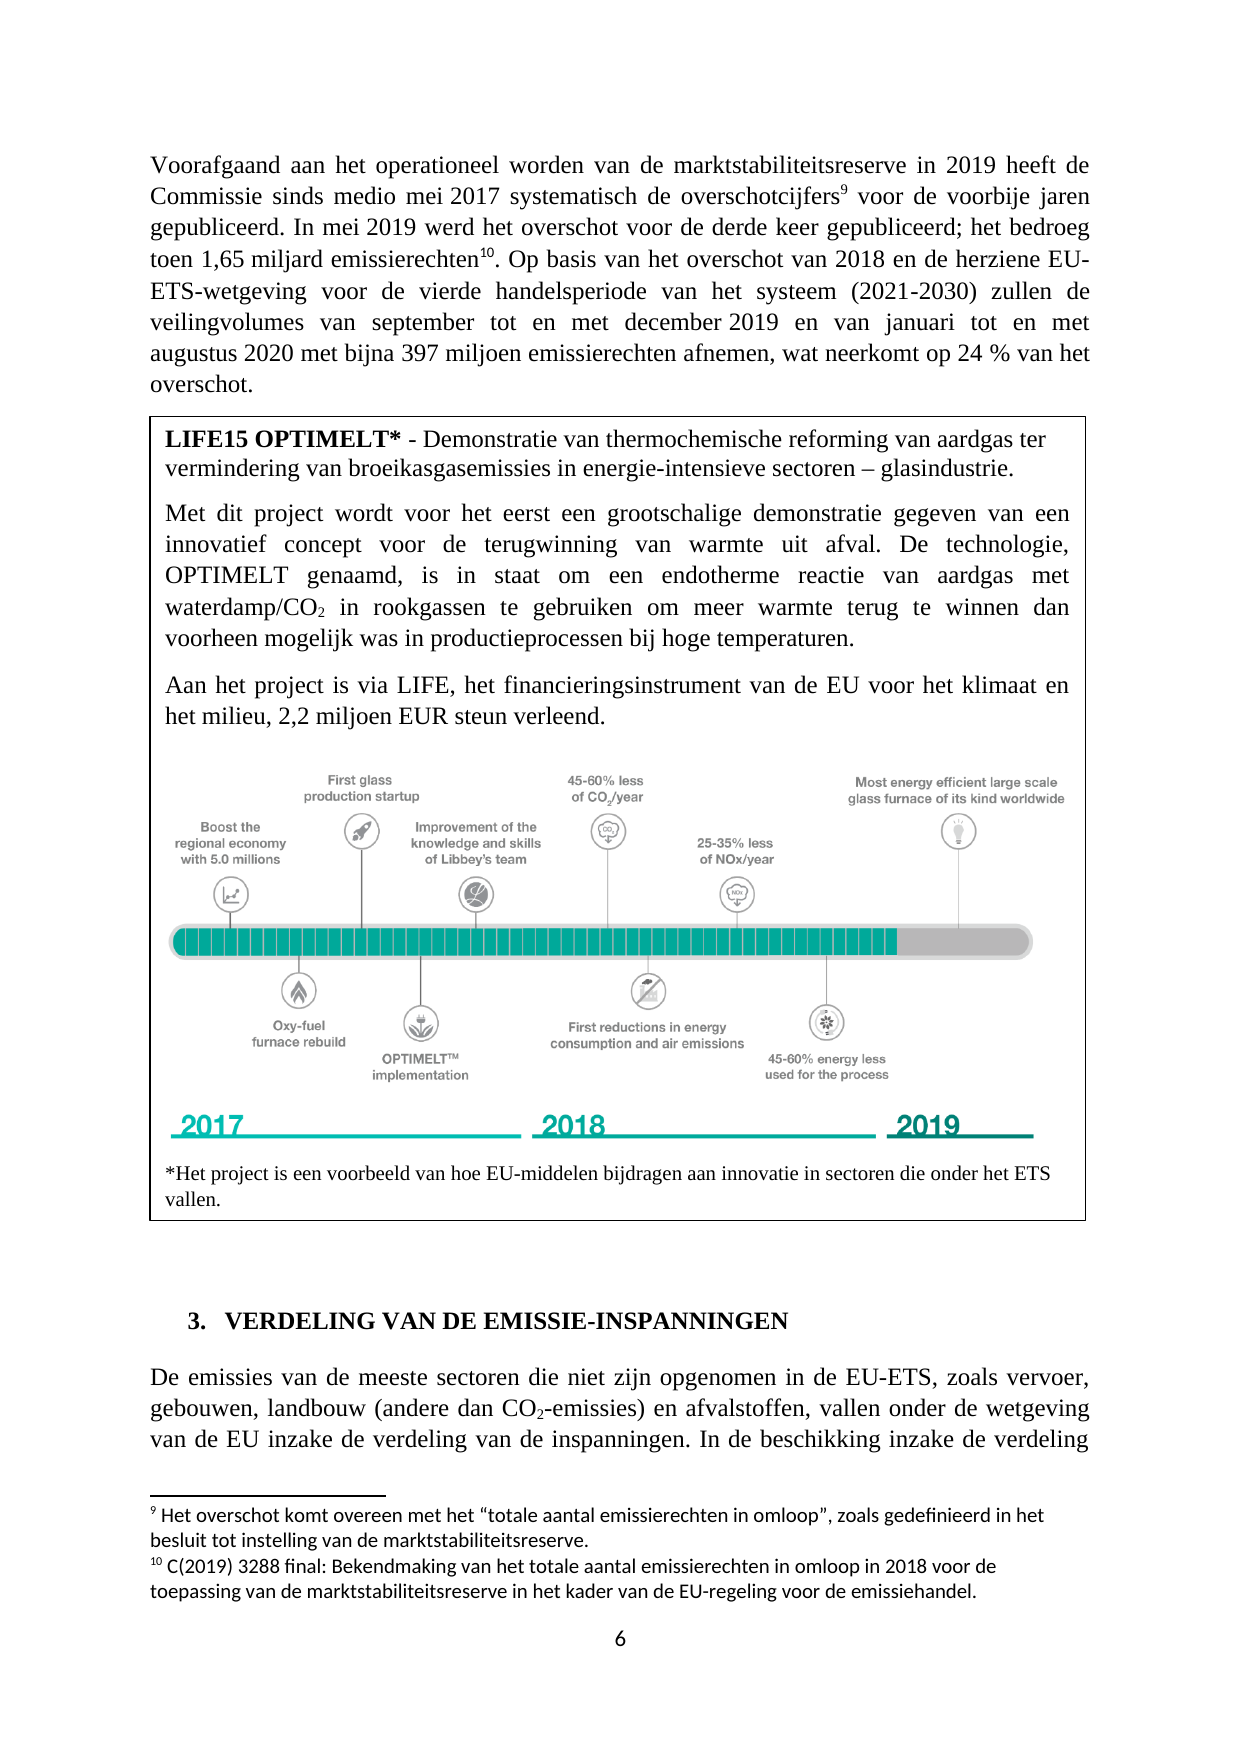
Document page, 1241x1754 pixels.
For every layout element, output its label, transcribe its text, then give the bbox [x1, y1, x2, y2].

picture [165, 749, 1067, 1142]
text Voorafgaand aan het operationeel worden van de marktstabiliteitsreserve in 2019 heeft de Commissie sinds medio mei 2017 systematisch de overschotcijfers voor de voorbije jaren gepubliceerd. In mei 2019 werd het overschot voor de derde keer gepubliceerd; het bedroeg toen 1,65 miljard emissierechten. Op basis van het overschot van 2018 en de herziene EU-ETS-wetgeving voor de vierde handelsperiode van het systeem (2021-2030) zullen de veilingvolumes van september tot en met december 2019 en van januari tot en met augustus 2020 met bijna 397 miljoen emissierechten afnemen, wat neerkomt op 24 % van het overschot. [150, 150, 1090, 398]
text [150, 1362, 1090, 1453]
subtitle VERDELING VAN DE EMISSIE-INSPANNINGEN [187, 1306, 1090, 1335]
